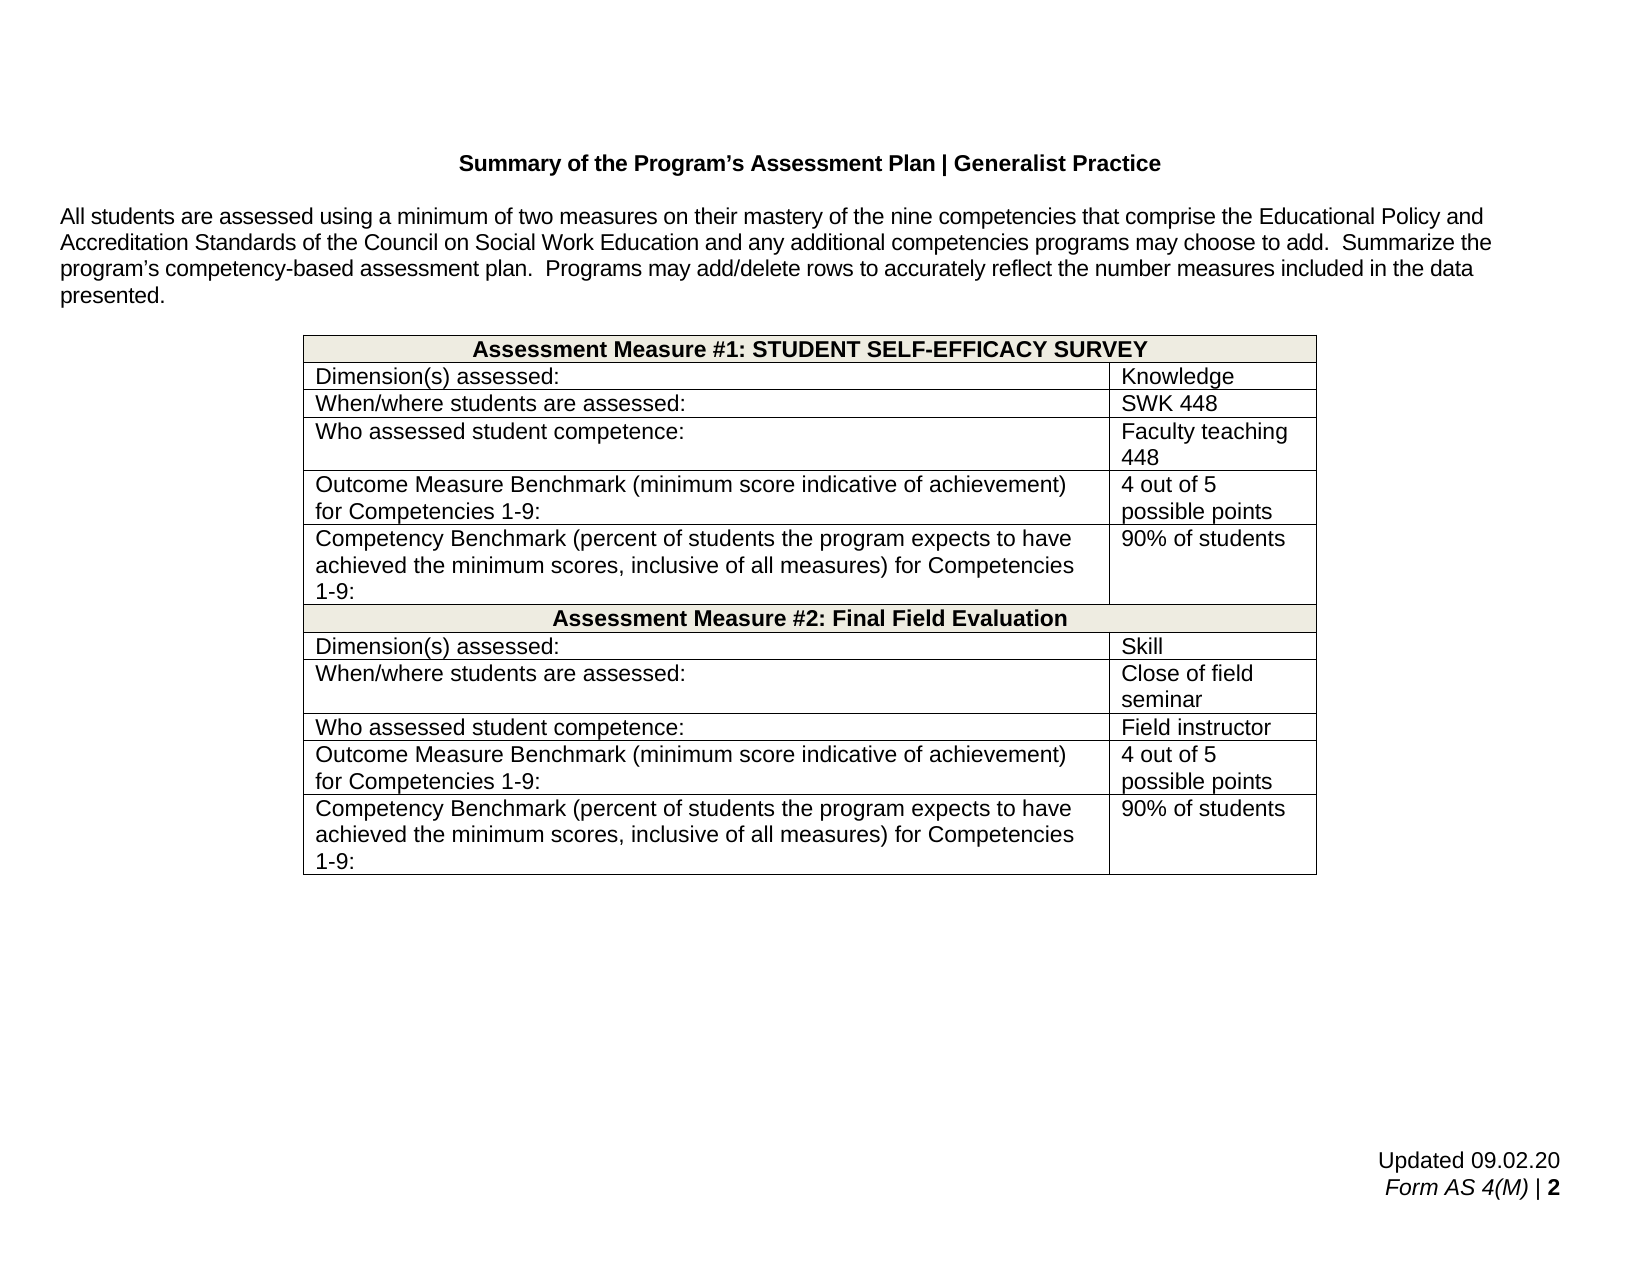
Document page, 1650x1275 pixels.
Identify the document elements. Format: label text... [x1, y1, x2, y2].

table_cell Who assessed student competence: [304, 418, 1109, 470]
table_cell Field instructor [1110, 714, 1316, 740]
table_cell SWK 448 [1110, 390, 1316, 417]
table_cell Skill [1110, 633, 1316, 659]
table_cell 4 out of 5 possible points [1110, 741, 1316, 794]
table_cell Outcome Measure Benchmark (minimum score indicative of achievement) for Competencies 1-9: [304, 741, 1109, 794]
table_cell Dimension(s) assessed: [304, 363, 1109, 389]
text Summary of the Program’s Assessment Plan | Generalist Practice [60, 150, 1560, 176]
table_cell 90% of students [1110, 795, 1316, 874]
table_cell When/where students are assessed: [304, 660, 1109, 713]
text All students are assessed using a minimum of two measures on their mastery of the nine competencies that comprise the Educational Policy and Accreditation Standards of the Council on Social Work Education and any additional competencies programs may choose to add. Summarize the program’s competency-based assessment plan. Programs may add/delete rows to accurately reflect the number measures included in the data presented. [60, 203, 1560, 308]
table_cell Dimension(s) assessed: [304, 633, 1109, 659]
table_cell 90% of students [1110, 525, 1316, 604]
table_cell Outcome Measure Benchmark (minimum score indicative of achievement) for Competencies 1-9: [304, 471, 1109, 524]
table_cell When/where students are assessed: [304, 390, 1109, 417]
table_cell Competency Benchmark (percent of students the program expects to have achieved the minimum scores, inclusive of all measures) for Competencies 1-9: [304, 795, 1109, 874]
table_cell Who assessed student competence: [304, 714, 1109, 740]
table_cell Close of field seminar [1110, 660, 1316, 713]
table_cell Assessment Measure #2: Final Field Evaluation [304, 605, 1316, 632]
table_cell Competency Benchmark (percent of students the program expects to have achieved the minimum scores, inclusive of all measures) for Competencies 1-9: [304, 525, 1109, 604]
table_cell Knowledge [1110, 363, 1316, 389]
table_cell Faculty teaching 448 [1110, 418, 1316, 470]
table_cell 4 out of 5 possible points [1110, 471, 1316, 524]
table_header Assessment Measure #1: STUDENT SELF-EFFICACY SURVEY [304, 336, 1316, 362]
